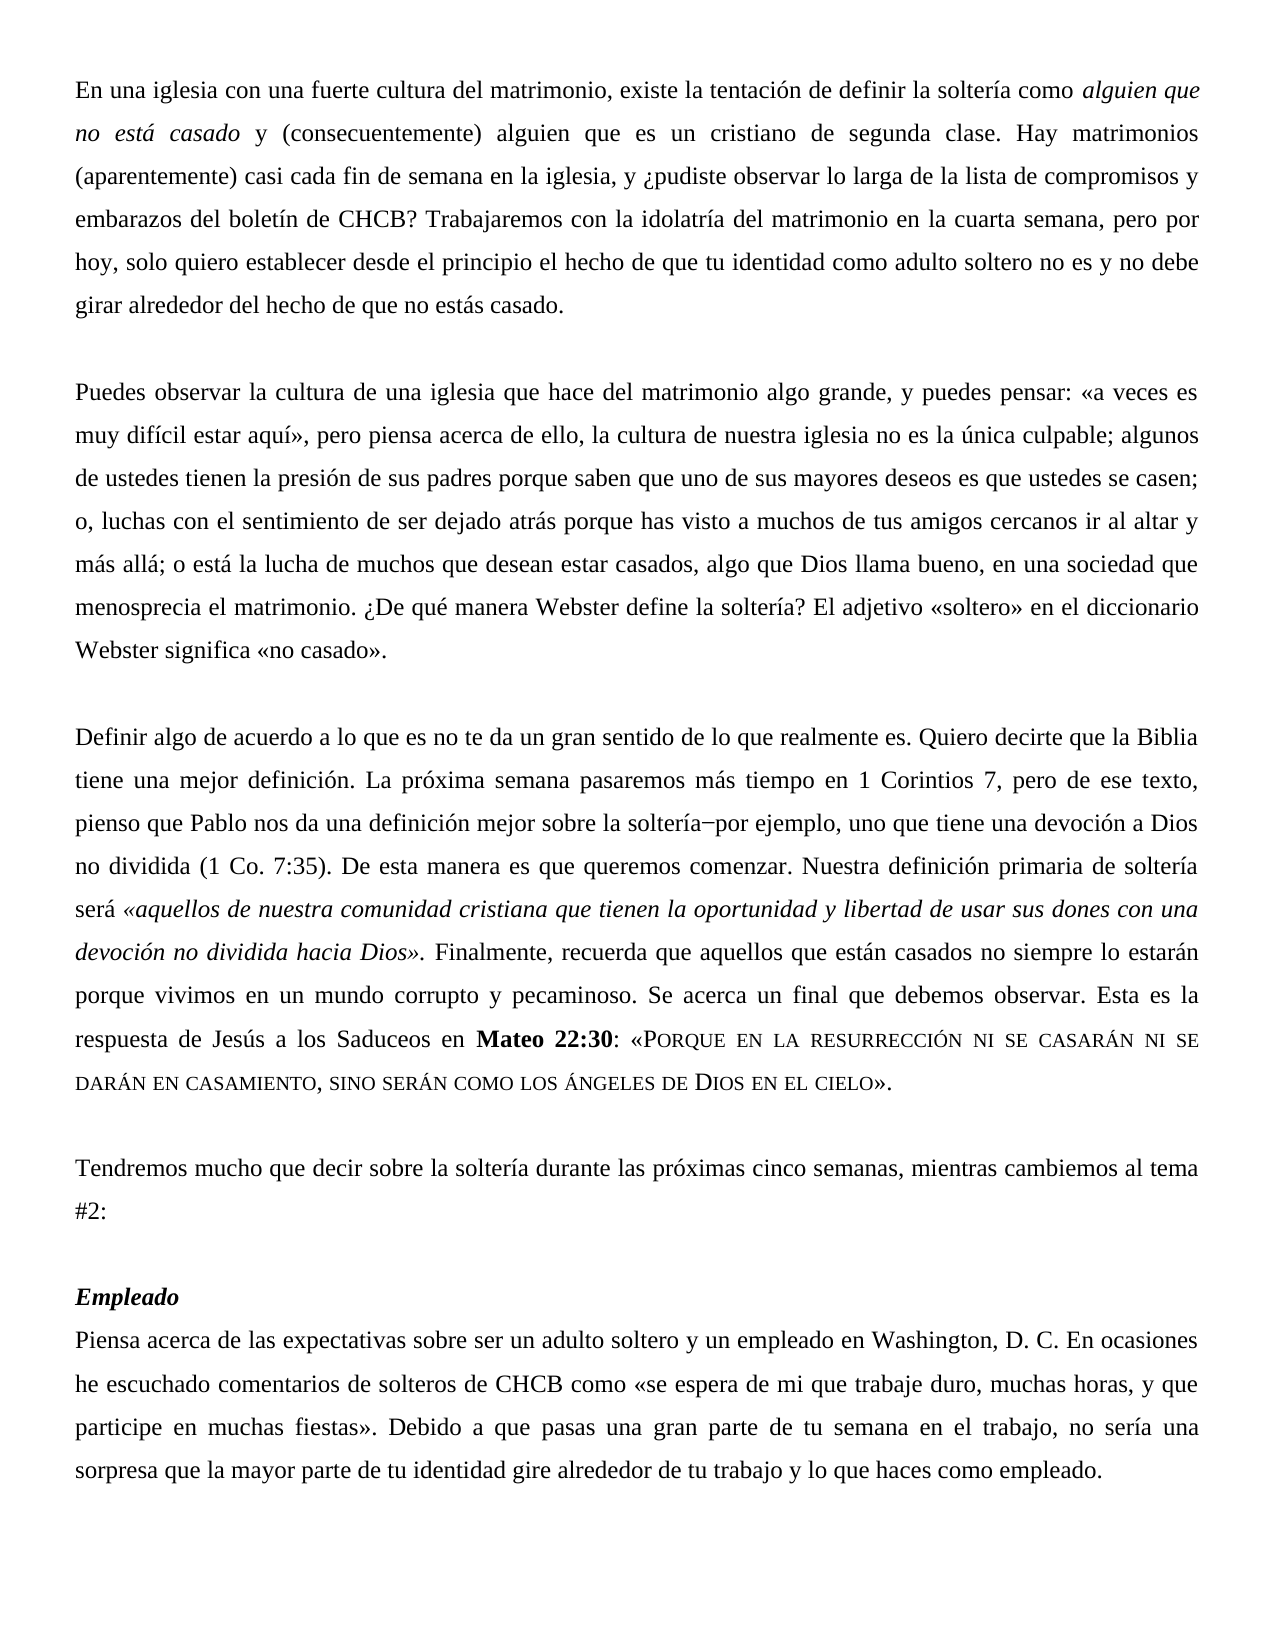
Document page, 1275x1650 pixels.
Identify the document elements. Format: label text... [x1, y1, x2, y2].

text Puedes observar la cultura de una iglesia que hace del matrimonio algo grande, y puedes pensar: «a veces es muy difícil estar aquí», pero piensa acerca de ello, la cultura de nuestra iglesia no es la única culpable; algunos de ustedes tienen la presión de sus padres porque saben que uno de sus mayores deseos es que ustedes se casen; o, luchas con el sentimiento de ser dejado atrás porque has visto a muchos de tus amigos cercanos ir al altar y más allá; o está la lucha de muchos que desean estar casados, algo que Dios llama bueno, en una sociedad que menosprecia el matrimonio. ¿De qué manera Webster define la soltería? El adjetivo «soltero» en el diccionario Webster significa «no casado». [75, 377, 1200, 664]
text Definir algo de acuerdo a lo que es no te da un gran sentido de lo que realmente es. Quiero decirte que la Biblia tiene una mejor definición. La próxima semana pasaremos más tiempo en 1 Corintios 7, pero de ese texto, pienso que Pablo nos da una definición mejor sobre la soltería ̶ por ejemplo, uno que tiene una devoción a Dios no dividida (1 Co. 7:35). De esta manera es que queremos comenzar. Nuestra definición primaria de soltería será «aquellos de nuestra comunidad cristiana que tienen la oportunidad y libertad de usar sus dones con una devoción no dividida hacia Dios». Finalmente, recuerda que aquellos que están casados no siempre lo estarán porque vivimos en un mundo corrupto y pecaminoso. Se acerca un final que debemos observar. Esta es la respuesta de Jesús a los Saduceos en Mateo 22:30: «Porque en la resurrección ni se casarán ni se darán en casamiento, sino serán como los ángeles de Dios en el cielo». [75, 722, 1200, 1096]
text Tendremos mucho que decir sobre la soltería durante las próximas cinco semanas, mientras cambiemos al tema #2: [75, 1153, 1200, 1225]
text En una iglesia con una fuerte cultura del matrimonio, existe la tentación de definir la soltería como alguien que no está casado y (consecuentemente) alguien que es un cristiano de segunda clase. Hay matrimonios (aparentemente) casi cada fin de semana en la iglesia, y ¿pudiste observar lo larga de la lista de compromisos y embarazos del boletín de CHCB? Trabajaremos con la idolatría del matrimonio en la cuarta semana, pero por hoy, solo quiero establecer desde el principio el hecho de que tu identidad como adulto soltero no es y no debe girar alrededor del hecho de que no estás casado. [75, 75, 1200, 319]
text Empleado [75, 1282, 1200, 1311]
text Piensa acerca de las expectativas sobre ser un adulto soltero y un empleado en Washington, D. C. En ocasiones he escuchado comentarios de solteros de CHCB como «se espera de mi que trabaje duro, muchas horas, y que participe en muchas fiestas». Debido a que pasas una gran parte de tu semana en el trabajo, no sería una sorpresa que la mayor parte de tu identidad gire alrededor de tu trabajo y lo que haces como empleado. [75, 1326, 1200, 1484]
